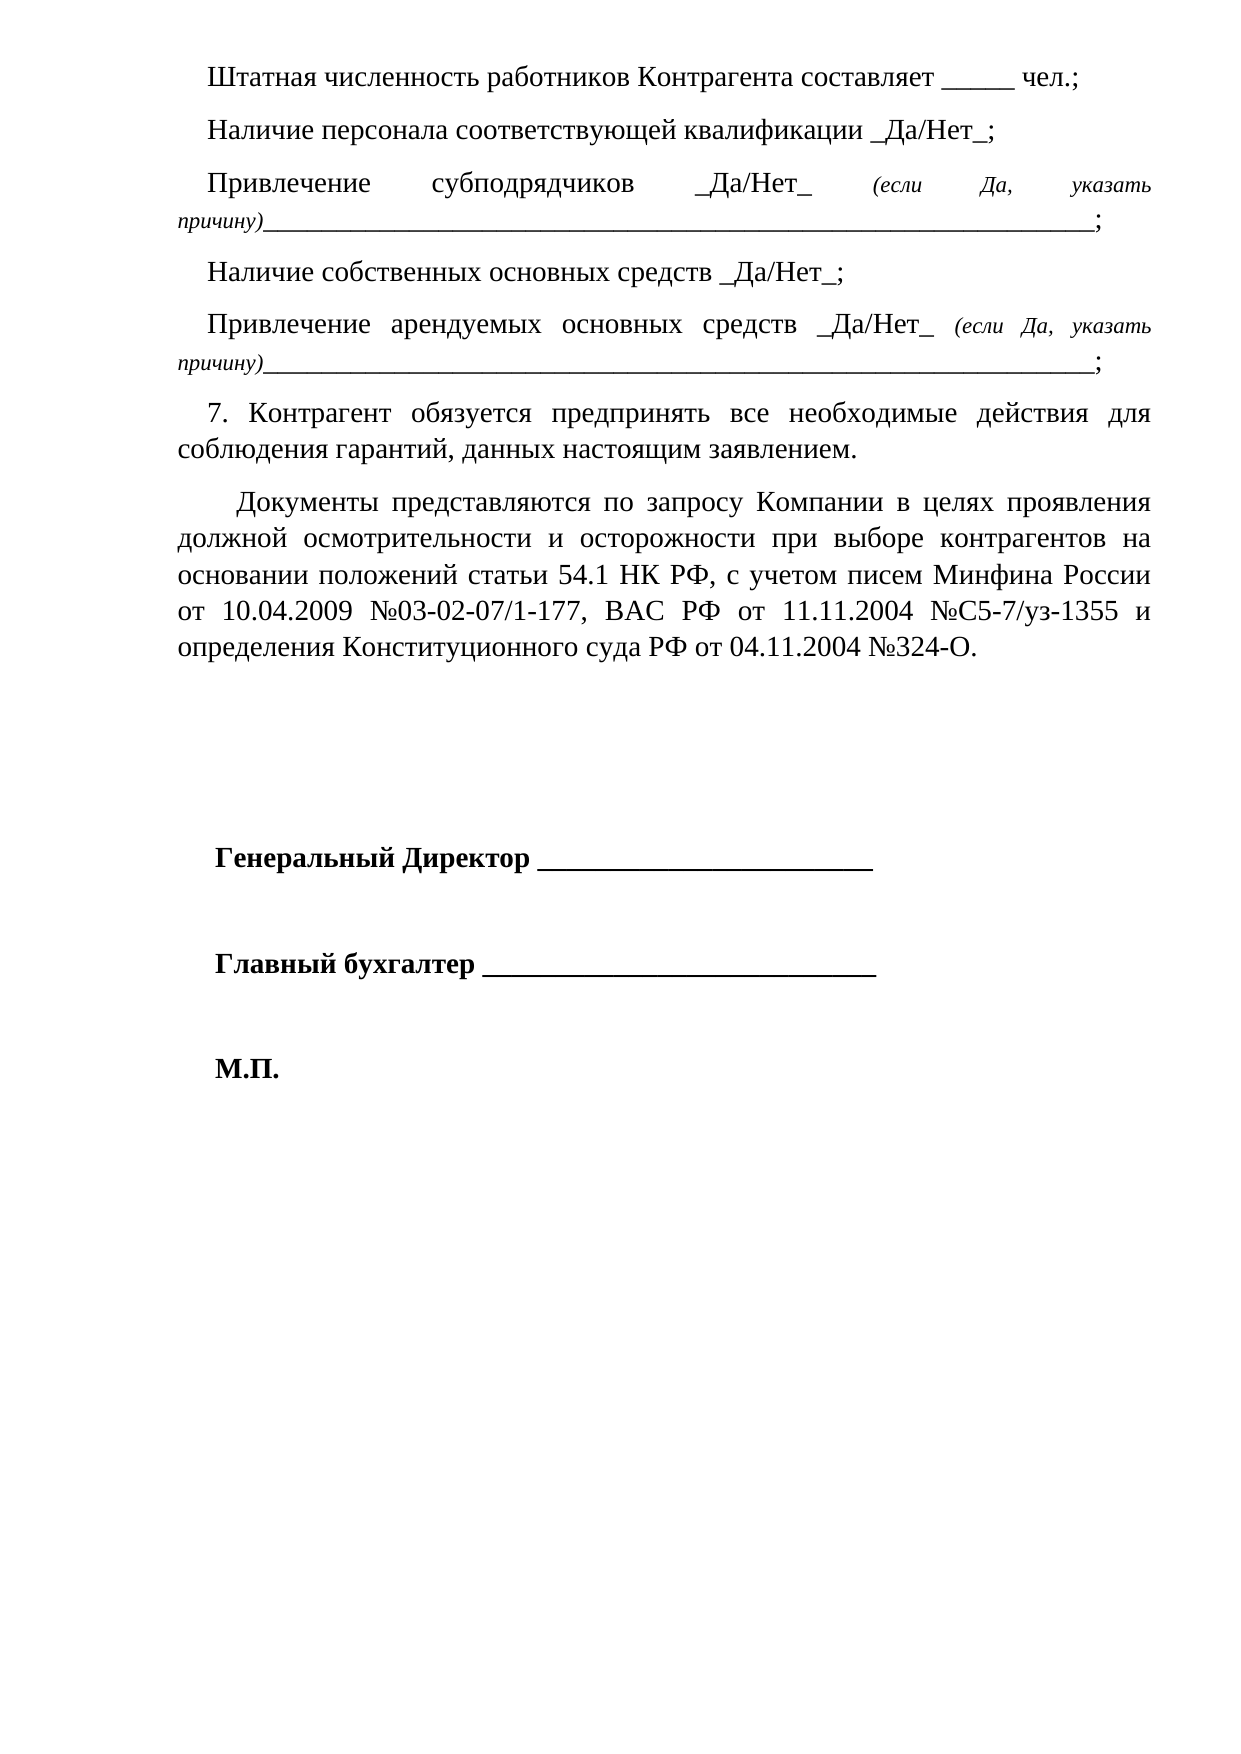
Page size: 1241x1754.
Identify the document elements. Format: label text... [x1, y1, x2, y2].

text Документы представляются по запросу Компании в целях проявления должной осмотрительности и осторожности при выборе контрагентов на основании положений статьи 54.1 НК РФ, с учетом писем Минфина России от 10.04.2009 №03-02-07/1-177, ВАС РФ от 11.11.2004 №С5-7/уз-1355 и определения Конституционного суда РФ от 04.11.2004 №324-О. [177, 484, 1152, 663]
text Генеральный Директор _______________________ [215, 840, 1152, 874]
text М.П. [215, 1052, 1152, 1085]
text Привлечение субподрядчиков _Да/Нет_ (если Да, указать причину)_________________________________________________________; [177, 165, 1152, 234]
text Наличие собственных основных средств _Да/Нет_; [177, 254, 1152, 287]
text Штатная численность работников Контрагента составляет _____ чел.; [177, 59, 1152, 93]
text Привлечение арендуемых основных средств _Да/Нет_ (если Да, указать причину)_________________________________________________________; [177, 307, 1152, 376]
text Главный бухгалтер ___________________________ [215, 946, 1152, 979]
text 7. Контрагент обязуется предпринять все необходимые действия для соблюдения гарантий, данных настоящим заявлением. [177, 396, 1152, 465]
text Наличие персонала соответствующей квалификации _Да/Нет_; [177, 112, 1152, 146]
